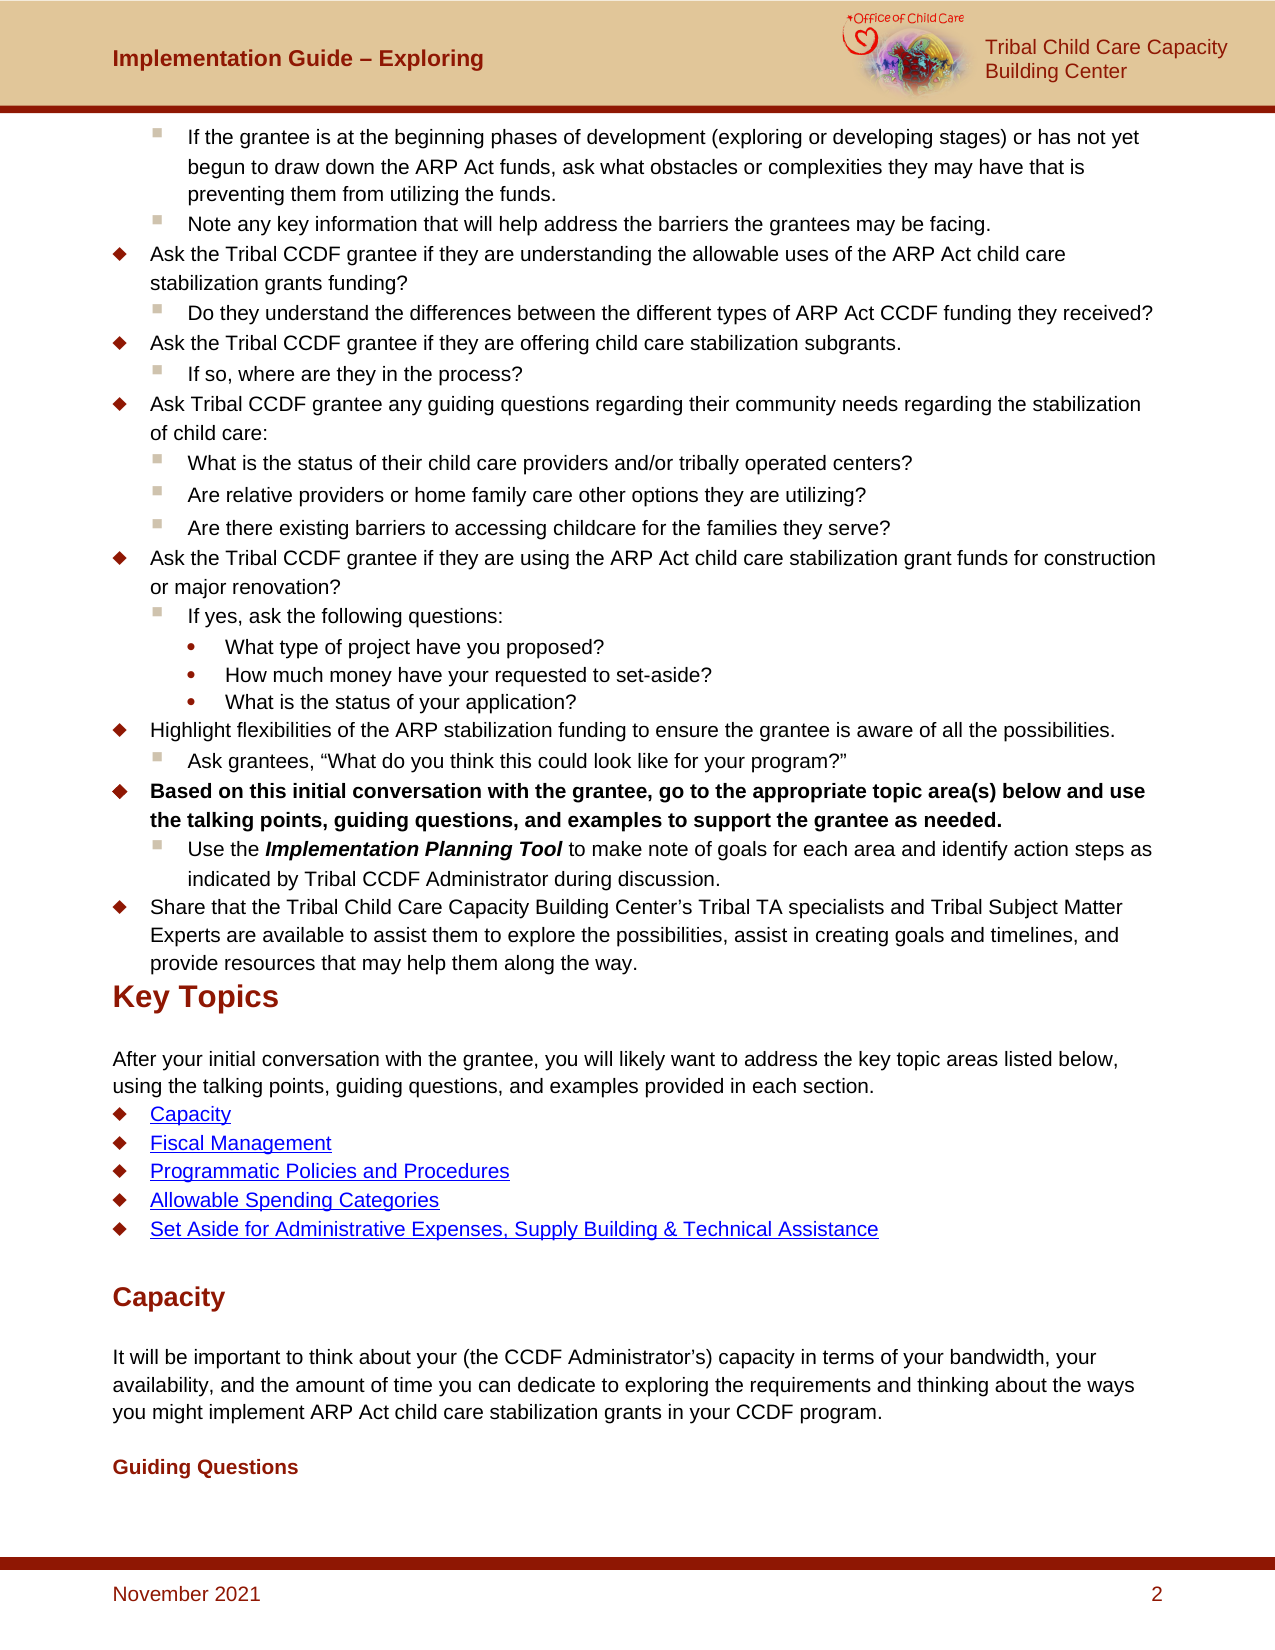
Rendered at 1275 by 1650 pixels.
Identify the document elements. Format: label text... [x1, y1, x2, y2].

list Are relative providers or home family care other options they are utilizing? [150, 481, 1162, 509]
list Do they understand the differences between the different types of ARP Act CCDF funding they received? [150, 298, 1162, 327]
list Ask the Tribal CCDF grantee if they are offering child care stabilization subgrants. [112, 331, 1162, 356]
list Fiscal Management [112, 1131, 1162, 1156]
list It will be important to think about your (the CCDF Administrator’s) capacity in terms of your bandwidth, your availability, and the amount of time you can dedicate to exploring the requirements and thinking about the ways you might implement ARP Act child care stabilization grants in your CCDF program. [112, 1345, 1162, 1424]
list How much money have your requested to set-aside? [187, 662, 1162, 686]
list Programmatic Policies and Procedures [112, 1159, 1162, 1184]
list Set Aside for Administrative Expenses, Supply Building & Technical Assistance [112, 1217, 1162, 1242]
list If so, where are they in the process? [150, 360, 1162, 388]
list Based on this initial conversation with the grantee, go to the appropriate topic area(s) below and use the talking points, guiding questions, and examples to support the grantee as needed. [112, 779, 1162, 831]
list Note any key information that will help address the barriers the grantees may be facing. [150, 210, 1162, 238]
subtitle Capacity [112, 1281, 1162, 1313]
list Capacity [112, 1102, 1162, 1127]
list What type of project have you proposed? [187, 635, 1162, 659]
list What is the status of your application? [187, 690, 1162, 714]
list Allowable Spending Categories [112, 1188, 1162, 1213]
list What is the status of their child care providers and/or tribally operated centers? [150, 448, 1162, 477]
list Highlight flexibilities of the ARP stabilization funding to ensure the grantee is aware of all the possibilities. [112, 718, 1162, 743]
list Ask grantees, “What do you think this could look like for your program?” [150, 746, 1162, 775]
list Share that the Tribal Child Care Capacity Building Center’s Tribal TA specialists and Tribal Subject Matter Experts are available to assist them to explore the possibilities, assist in creating goals and timelines, and provide resources that may help them along the way. [112, 894, 1162, 974]
list If the grantee is at the beginning phases of development (exploring or developing stages) or has not yet begun to draw down the ARP Act funds, ask what obstacles or complexities they may have that is preventing them from utilizing the funds. [150, 123, 1162, 206]
list Are there existing barriers to accessing childcare for the families they serve? [150, 513, 1162, 542]
subtitle Guiding Questions [112, 1455, 1162, 1479]
list If yes, ask the following questions: [150, 602, 1162, 631]
picture [842, 13, 964, 74]
subtitle Key Topics [112, 978, 1162, 1014]
text After your initial conversation with the grantee, you will likely want to address the key topic areas listed below, using the talking points, guiding questions, and examples provided in each section. [112, 1047, 1162, 1098]
list Ask the Tribal CCDF grantee if they are understanding the allowable uses of the ARP Act child care stabilization grants funding? [112, 242, 1162, 295]
list Ask Tribal CCDF grantee any guiding questions regarding their community needs regarding the stabilization of child care: [112, 392, 1162, 445]
list Use the Implementation Planning Tool to make note of goals for each area and identify action steps as indicated by Tribal CCDF Administrator during discussion. [150, 835, 1162, 891]
list Ask the Tribal CCDF grantee if they are using the ARP Act child care stabilization grant funds for construction or major renovation? [112, 546, 1162, 599]
